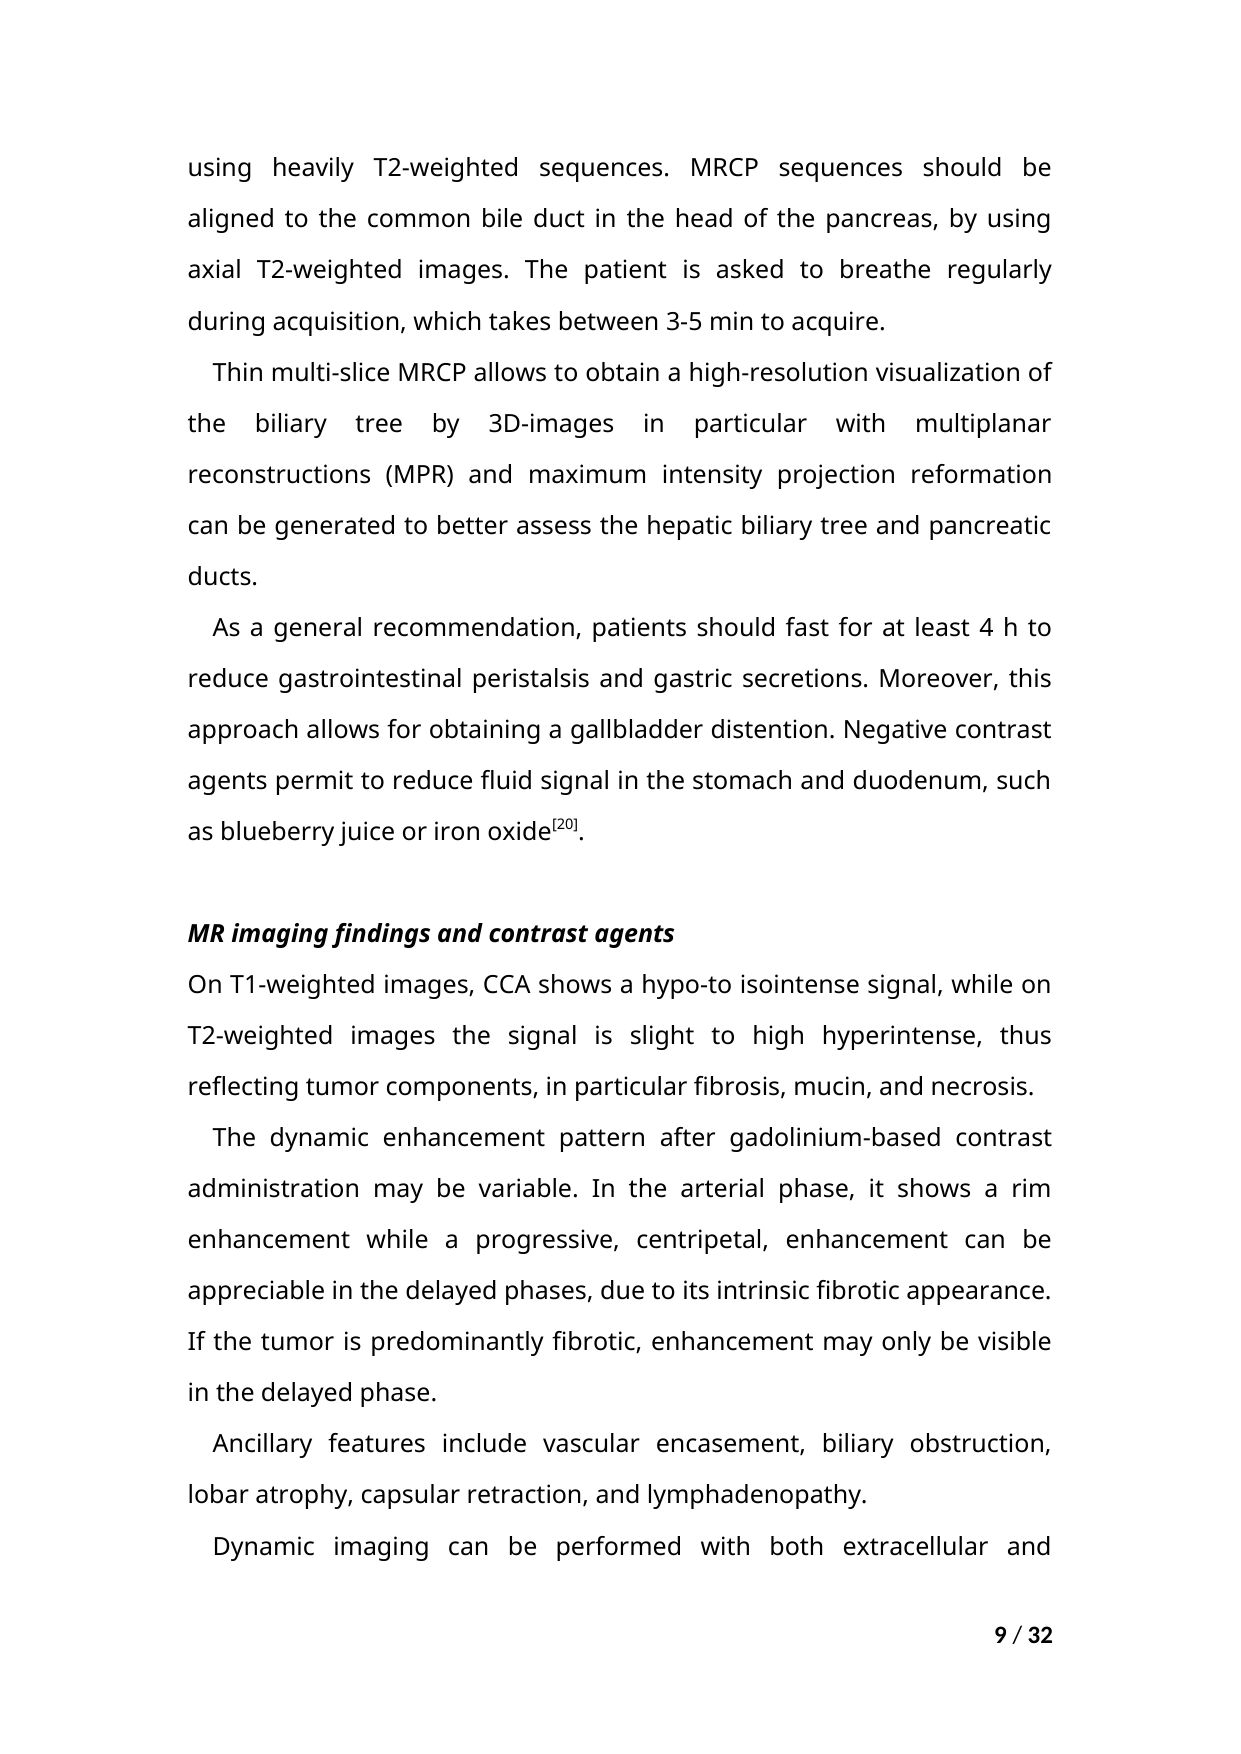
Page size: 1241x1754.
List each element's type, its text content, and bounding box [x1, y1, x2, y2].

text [187, 1528, 1053, 1562]
text MR imaging findings and contrast agents [187, 916, 1053, 950]
text Thin multi-slice MRCP allows to obtain a high-resolution visualization of the biliary tree by 3D-images in particular with multiplanar reconstructions (MPR) and maximum intensity projection reformation can be generated to better assess the hepatic biliary tree and pancreatic ducts. [187, 354, 1053, 592]
text As a general recommendation, patients should fast for at least 4 h to reduce gastrointestinal peristalsis and gastric secretions. Moreover, this approach allows for obtaining a gallbladder distention. Negative contrast agents permit to reduce fluid signal in the stomach and duodenum, such as blueberry juice or iron oxide[20]. [187, 609, 1053, 848]
text On T1-weighted images, CCA shows a hypo-to isointense signal, while on T2-weighted images the signal is slight to high hyperintense, thus reflecting tumor components, in particular fibrosis, mucin, and necrosis. [187, 967, 1053, 1103]
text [187, 150, 1053, 337]
text Ancillary features include vascular encasement, biliary obstruction, lobar atrophy, capsular retraction, and lymphadenopathy. [187, 1426, 1053, 1511]
text The dynamic enhancement pattern after gadolinium-based contrast administration may be variable. In the arterial phase, it shows a rim enhancement while a progressive, centripetal, enhancement can be appreciable in the delayed phases, due to its intrinsic fibrotic appearance. If the tumor is predominantly fibrotic, enhancement may only be visible in the delayed phase. [187, 1120, 1053, 1409]
